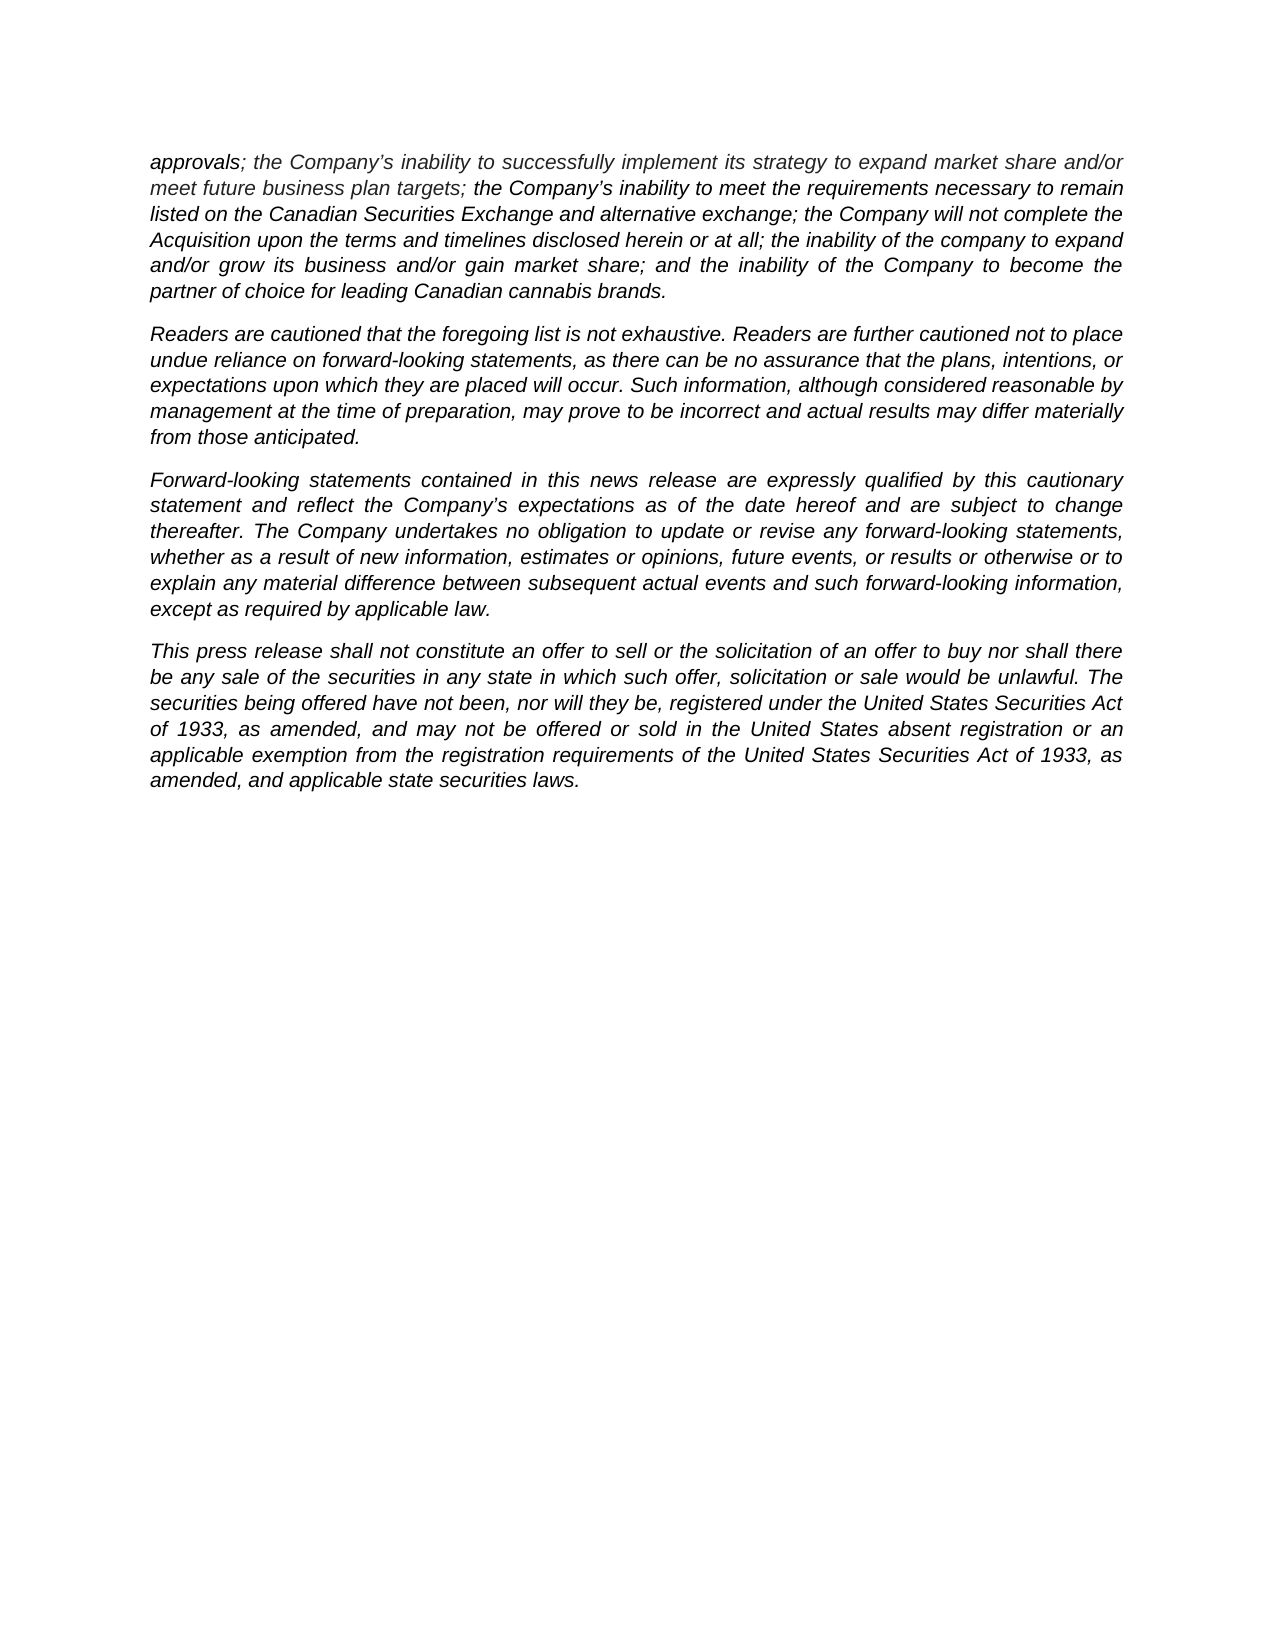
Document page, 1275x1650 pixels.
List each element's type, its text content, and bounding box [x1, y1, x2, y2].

text Readers are cautioned that the foregoing list is not exhaustive. Readers are further cautioned not to place undue reliance on forward-looking statements, as there can be no assurance that the plans, intentions, or expectations upon which they are placed will occur. Such information, although considered reasonable by management at the time of preparation, may prove to be incorrect and actual results may differ materially from those anticipated. [150, 322, 1125, 449]
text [150, 150, 1125, 303]
text Forward-looking statements contained in this news release are expressly qualified by this cautionary statement and reflect the Company’s expectations as of the date hereof and are subject to change thereafter. The Company undertakes no obligation to update or revise any forward-looking statements, whether as a result of new information, estimates or opinions, future events, or results or otherwise or to explain any material difference between subsequent actual events and such forward-looking information, except as required by applicable law. [150, 467, 1125, 621]
text This press release shall not constitute an offer to sell or the solicitation of an offer to buy nor shall there be any sale of the securities in any state in which such offer, solicitation or sale would be unlawful. The securities being offered have not been, nor will they be, registered under the United States Securities Act of 1933, as amended, and may not be offered or sold in the United States absent registration or an applicable exemption from the registration requirements of the United States Securities Act of 1933, as amended, and applicable state securities laws. [150, 639, 1125, 792]
